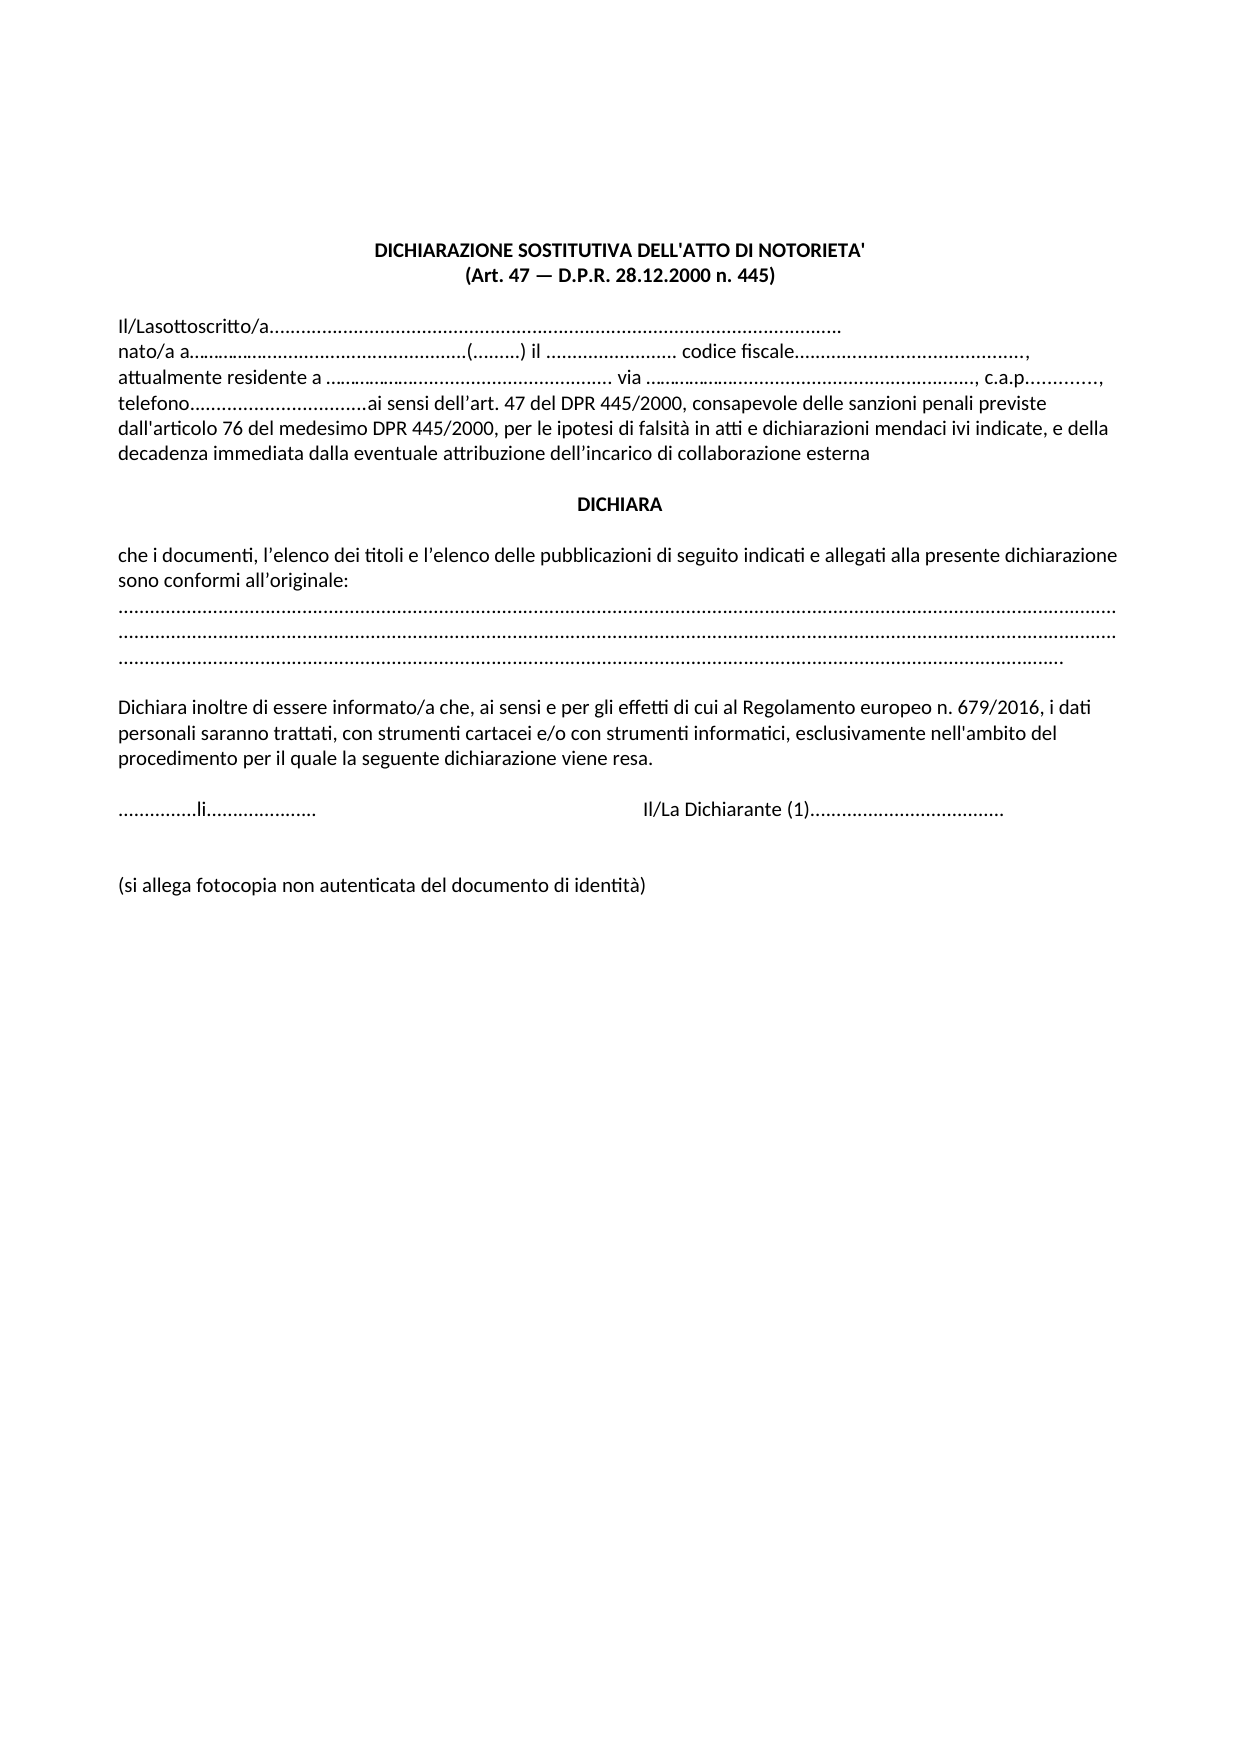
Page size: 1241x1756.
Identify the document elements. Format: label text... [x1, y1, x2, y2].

text .................................................................................................................................................................................... [118, 644, 1132, 669]
text dall'articolo 76 del medesimo DPR 445/2000, per le ipotesi di falsità in atti e dichiarazioni mendaci ivi indicate, e della decadenza immediata dalla eventuale attribuzione dell’incarico di collaborazione esterna [118, 415, 1132, 466]
text .............................................................................................................................................................................................. [118, 593, 1132, 618]
text nato/a a…………….......................................(.........) il ......................... codice fiscale , [118, 339, 1132, 364]
text telefono ai sensi dell’art. 47 del DPR 445/2000, consapevole delle sanzioni penali previste [118, 390, 1132, 415]
subtitle DICHIARA [373, 491, 866, 517]
text che i documenti, l’elenco dei titoli e l’elenco delle pubblicazioni di seguito indicati e allegati alla presente dichiarazione sono conformi all’originale: [118, 542, 1123, 593]
text .............................................................................................................................................................................................. [118, 618, 1132, 644]
text Dichiara inoltre di essere informato/a che, ai sensi e per gli effetti di cui al Regolamento europeo n. 679/2016, i dati personali saranno trattati, con strumenti cartacei e/o con strumenti informatici, esclusivamente nell'ambito del procedimento per il quale la seguente dichiarazione viene resa. [118, 694, 1097, 771]
text (si allega fotocopia non autenticata del documento di identità) [118, 873, 1132, 898]
text attualmente residente a ………………...................................... via ……………….............................................., c.a.p , [118, 364, 1132, 390]
text ...............li..................... Il/La Dichiarante (1)..................................... [118, 796, 1132, 822]
subtitle DICHIARAZIONE SOSTITUTIVA DELL'ATTO DI NOTORIETA' (Art. 47 — D.P.R. 28.12.2000 n. 445) [374, 237, 866, 288]
text Il/Lasottoscritto/a............................................................................................................. [118, 313, 1132, 339]
